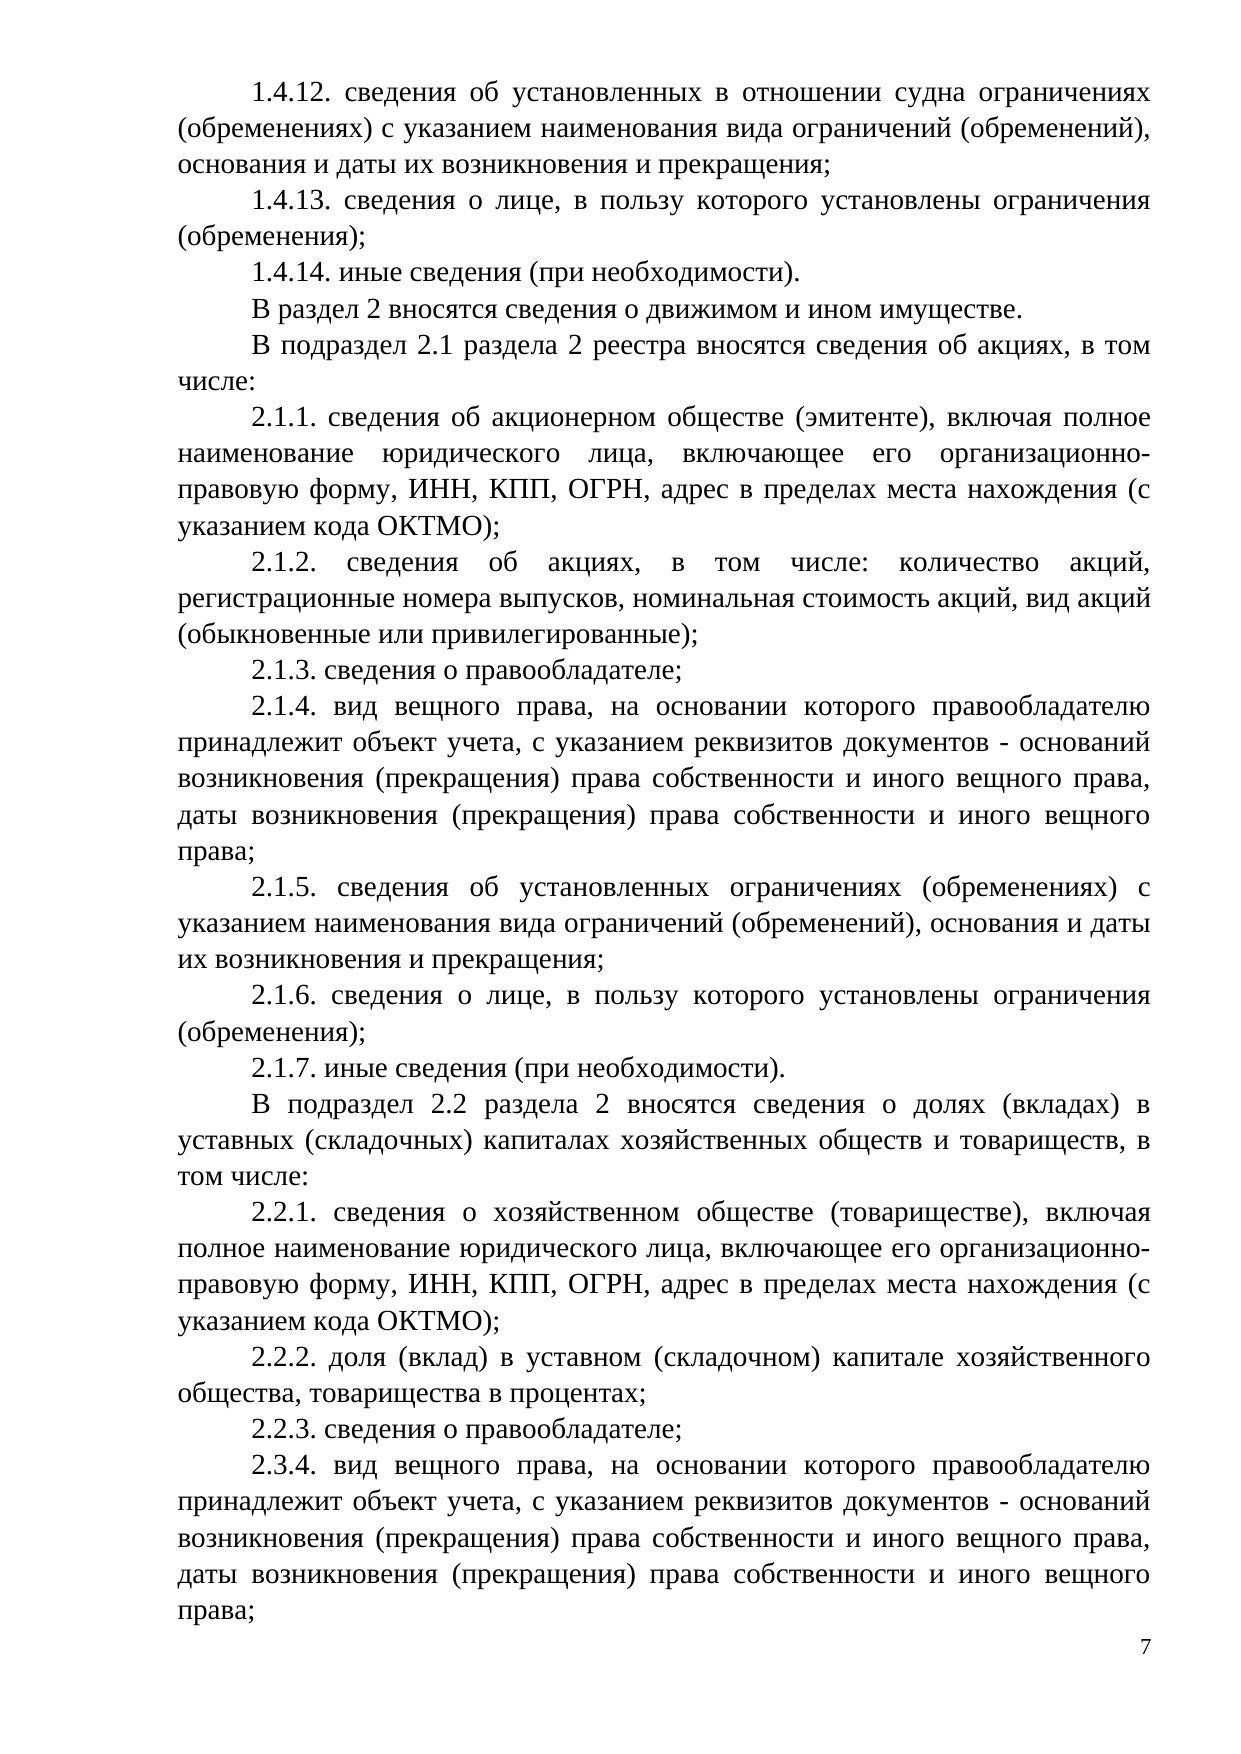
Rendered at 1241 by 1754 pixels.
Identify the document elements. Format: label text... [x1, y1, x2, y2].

text В подраздел 2.2 раздела 2 вносятся сведения о долях (вкладах) в уставных (складочных) капиталах хозяйственных обществ и товариществ, в том числе: [177, 1086, 1152, 1192]
text 1.4.12. сведения об установленных в отношении судна ограничениях (обременениях) с указанием наименования вида ограничений (обременений), основания и даты их возникновения и прекращения; [177, 74, 1152, 180]
text 2.1.2. сведения об акциях, в том числе: количество акций, регистрационные номера выпусков, номинальная стоимость акций, вид акций (обыкновенные или привилегированные); [177, 544, 1152, 649]
text 2.1.7. иные сведения (при необходимости). [177, 1050, 1152, 1083]
text В раздел 2 вносятся сведения о движимом и ином имуществе. [177, 291, 1152, 324]
text 2.2.3. сведения о правообладателе; [177, 1411, 1152, 1445]
text 2.1.1. сведения об акционерном обществе (эмитенте), включая полное наименование юридического лица, включающее его организационно-правовую форму, ИНН, КПП, ОГРН, адрес в пределах места нахождения (с указанием кода ОКТМО); [177, 399, 1152, 541]
text 2.1.6. сведения о лице, в пользу которого установлены ограничения (обременения); [177, 977, 1152, 1047]
text 2.1.5. сведения об установленных ограничениях (обременениях) с указанием наименования вида ограничений (обременений), основания и даты их возникновения и прекращения; [177, 869, 1152, 975]
text 2.1.3. сведения о правообладателе; [177, 652, 1152, 686]
text В подраздел 2.1 раздела 2 реестра вносятся сведения об акциях, в том числе: [177, 327, 1152, 397]
text 2.1.4. вид вещного права, на основании которого правообладателю принадлежит объект учета, с указанием реквизитов документов - оснований возникновения (прекращения) права собственности и иного вещного права, даты возникновения (прекращения) права собственности и иного вещного права; [177, 688, 1152, 866]
text 2.3.4. вид вещного права, на основании которого правообладателю принадлежит объект учета, с указанием реквизитов документов - оснований возникновения (прекращения) права собственности и иного вещного права, даты возникновения (прекращения) права собственности и иного вещного права; [177, 1447, 1152, 1626]
text 2.2.1. сведения о хозяйственном обществе (товариществе), включая полное наименование юридического лица, включающее его организационно-правовую форму, ИНН, КПП, ОГРН, адрес в пределах места нахождения (с указанием кода ОКТМО); [177, 1194, 1152, 1336]
text 1.4.13. сведения о лице, в пользу которого установлены ограничения (обременения); [177, 182, 1152, 252]
text 2.2.2. доля (вклад) в уставном (складочном) капитале хозяйственного общества, товарищества в процентах; [177, 1339, 1152, 1409]
text 1.4.14. иные сведения (при необходимости). [177, 254, 1152, 288]
